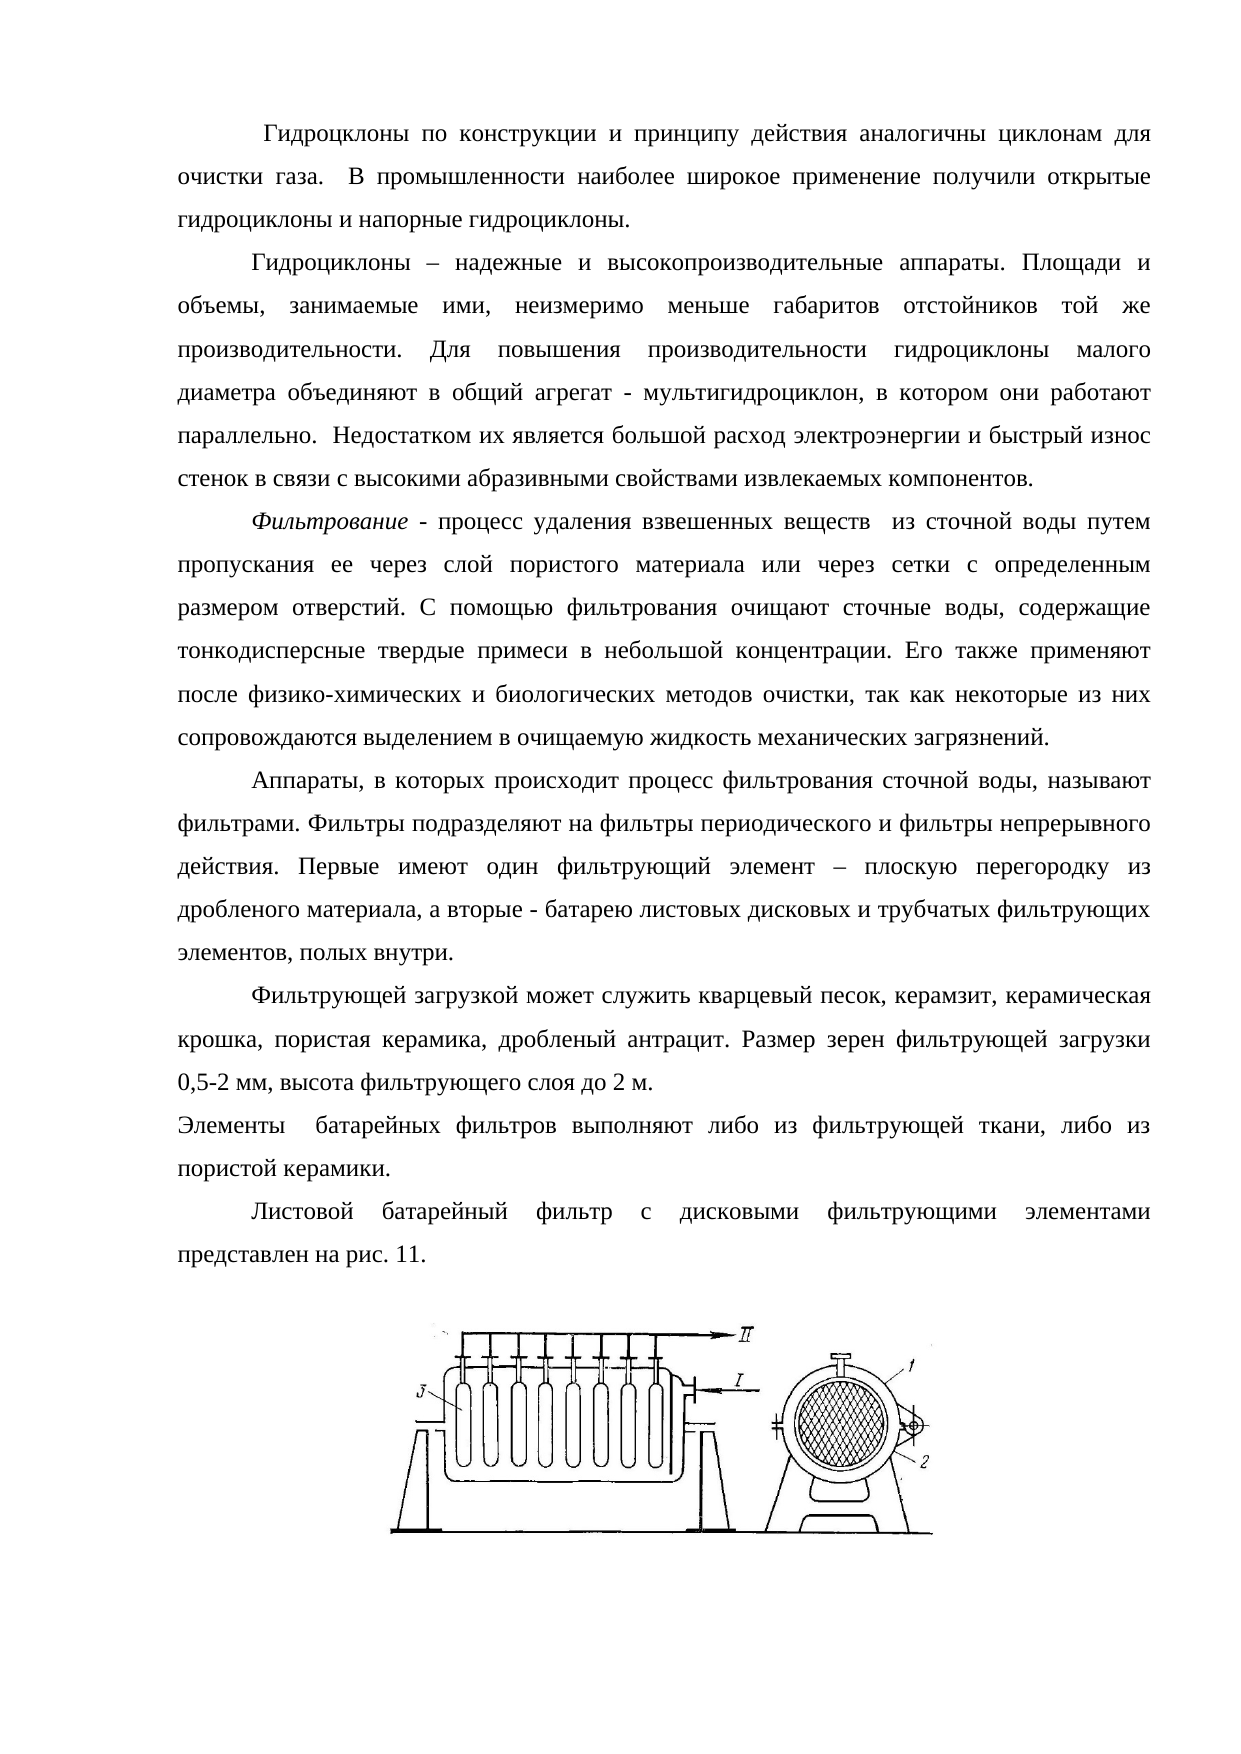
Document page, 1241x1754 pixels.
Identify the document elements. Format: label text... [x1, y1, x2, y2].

text Фильтрующей загрузкой может служить кварцевый песок, керамзит, керамическая крошка, пористая керамика, дробленый антрацит. Размер зерен фильтрующей загрузки 0,5-2 мм, высота фильтрующего слоя до 2 м. [177, 981, 1152, 1096]
text Листовой батарейный фильтр с дисковыми фильтрующими элементами представлен на рис. 11. [177, 1196, 1152, 1268]
text Гидроциклоны – надежные и высокопроизводительные аппараты. Площади и объемы, занимаемые ими, неизмеримо меньше габаритов отстойников той же производительности. Для повышения производительности гидроциклоны малого диаметра объединяют в общий агрегат - мультигидроциклон, в котором они работают параллельно. Недостатком их является большой расход электроэнергии и быстрый износ стенок в связи с высокими абразивными свойствами извлекаемых компонентов. [177, 247, 1152, 492]
text Элементы батарейных фильтров выполняют либо из фильтрующей ткани, либо из пористой керамики. [177, 1110, 1152, 1182]
text Аппараты, в которых происходит процесс фильтрования сточной воды, называют фильтрами. Фильтры подразделяют на фильтры периодического и фильтры непрерывного действия. Первые имеют один фильтрующий элемент – плоскую перегородку из дробленого материала, а вторые - батарею листовых дисковых и трубчатых фильтрующих элементов, полых внутри. [177, 765, 1152, 966]
text Фильтрование - процесс удаления взвешенных веществ из сточной воды путем пропускания ее через слой пористого материала или через сетки с определенным размером отверстий. С помощью фильтрования очищают сточные воды, содержащие тонкодисперсные твердые примеси в небольшой концентрации. Его также применяют после физико-химических и биологических методов очистки, так как некоторые из них сопровождаются выделением в очищаемую жидкость механических загрязнений. [177, 506, 1152, 751]
text Гидроцклоны по конструкции и принципу действия аналогичны циклонам для очистки газа. В промышленности наиболее широкое применение получили открытые гидроциклоны и напорные гидроциклоны. [177, 118, 1152, 233]
picture [380, 1311, 949, 1544]
